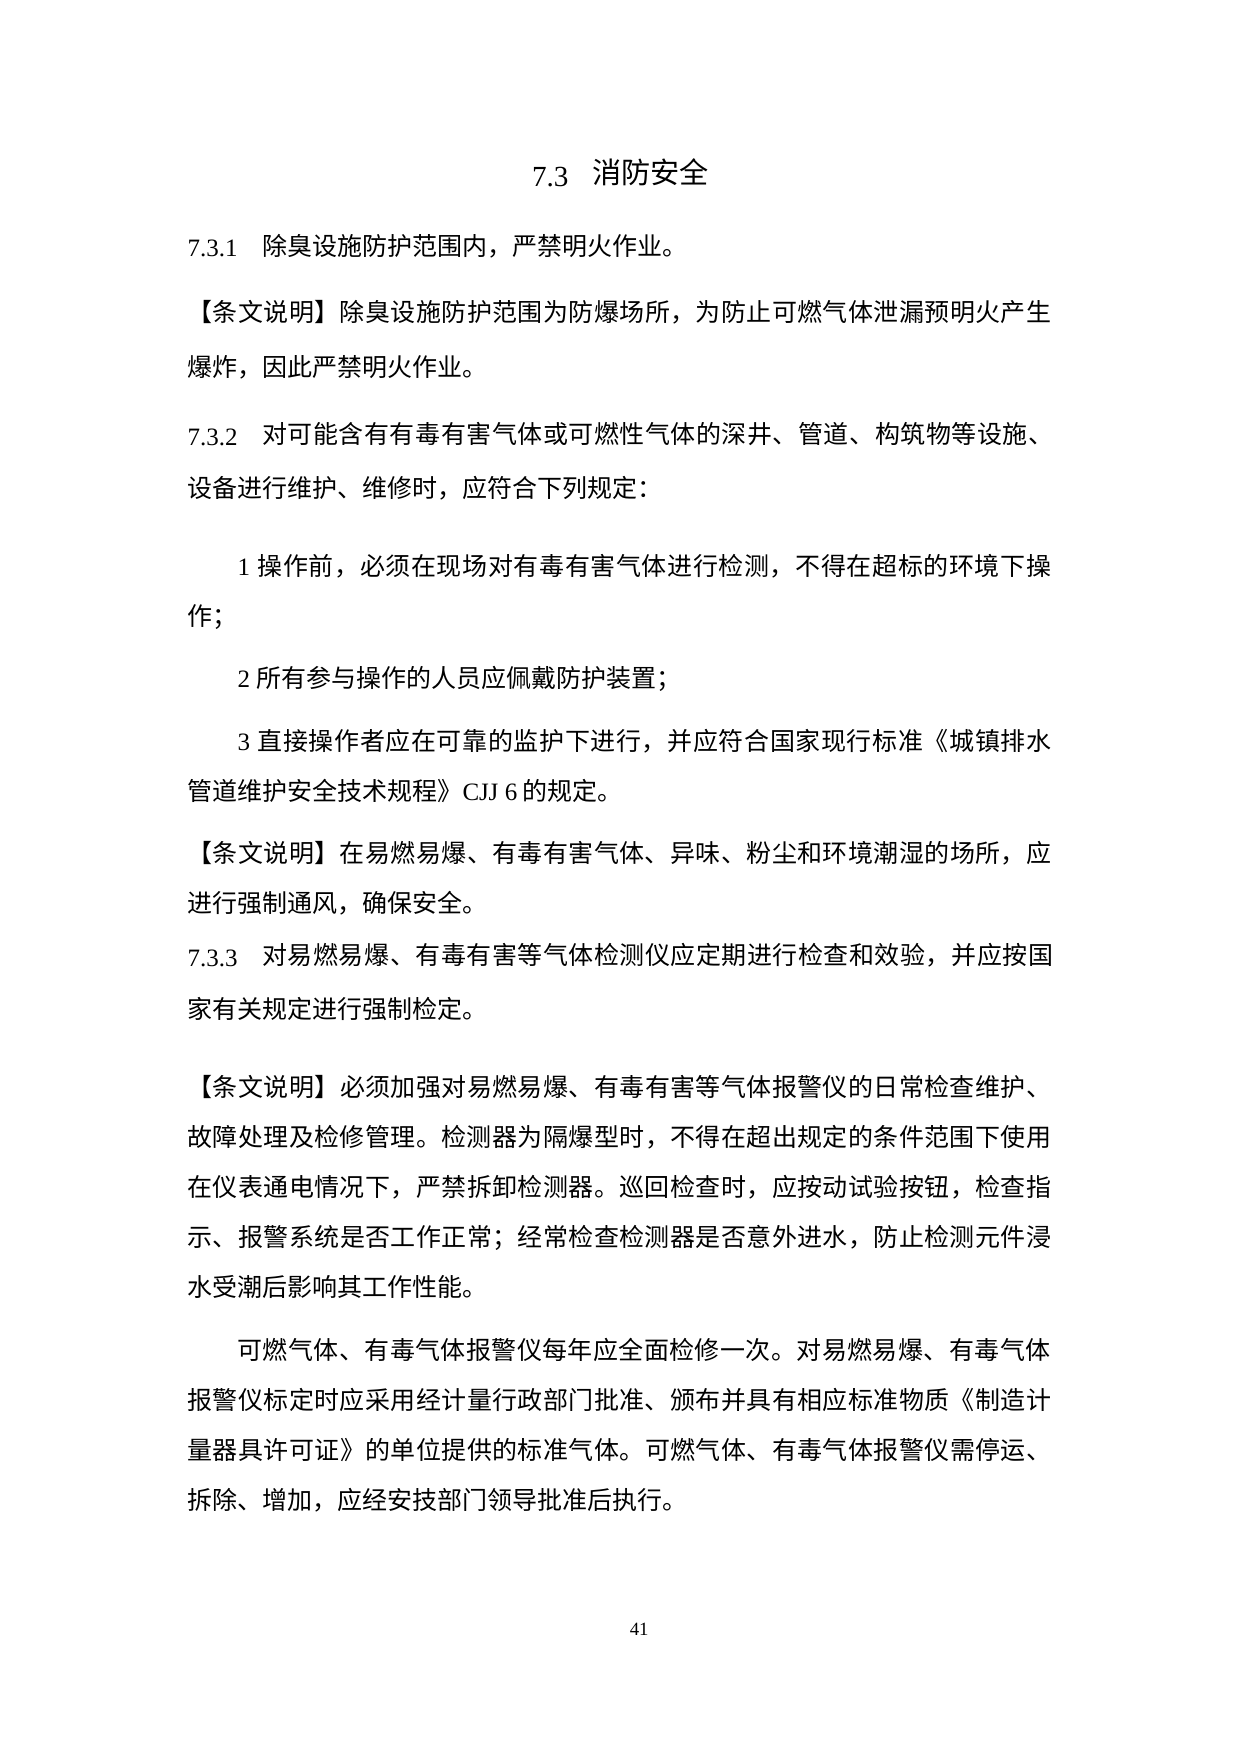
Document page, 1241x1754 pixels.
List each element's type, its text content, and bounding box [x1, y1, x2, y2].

subtitle 对可能含有有毒有害气体或可燃性气体的深井、管道、构筑物等设施、设备进行维护、维修时，应符合下列规定： [187, 414, 1053, 505]
subtitle 消防安全 [187, 150, 1053, 192]
text 【条文说明】在易燃易爆、有毒有害气体、异味、粉尘和环境潮湿的场所，应进行强制通风，确保安全。 [187, 823, 1053, 923]
text 1 操作前，必须在现场对有毒有害气体进行检测，不得在超标的环境下操作； [187, 535, 1053, 635]
subtitle 除臭设施防护范围内，严禁明火作业。 [187, 226, 1053, 262]
text 3 直接操作者应在可靠的监护下进行，并应符合国家现行标准《城镇排水管道维护安全技术规程》CJJ 6的规定。 [187, 710, 1053, 810]
subtitle 对易燃易爆、有毒有害等气体检测仪应定期进行检查和效验，并应按国家有关规定进行强制检定。 [187, 935, 1053, 1026]
text 【条文说明】除臭设施防护范围为防爆场所，为防止可燃气体泄漏预明火产生爆炸，因此严禁明火作业。 [187, 293, 1053, 383]
text 可燃气体、有毒气体报警仪每年应全面检修一次。对易燃易爆、有毒气体报警仪标定时应采用经计量行政部门批准、颁布并具有相应标准物质《制造计量器具许可证》的单位提供的标准气体。可燃气体、有毒气体报警仪需停运、拆除、增加，应经安技部门领导批准后执行。 [187, 1319, 1053, 1519]
text 【条文说明】必须加强对易燃易爆、有毒有害等气体报警仪的日常检查维护、故障处理及检修管理。检测器为隔爆型时，不得在超出规定的条件范围下使用，在仪表通电情况下，严禁拆卸检测器。巡回检查时，应按动试验按钮，检查指示、报警系统是否工作正常；经常检查检测器是否意外进水，防止检测元件浸水受潮后影响其工作性能。 [187, 1057, 1053, 1307]
text 2 所有参与操作的人员应佩戴防护装置； [187, 648, 1053, 698]
